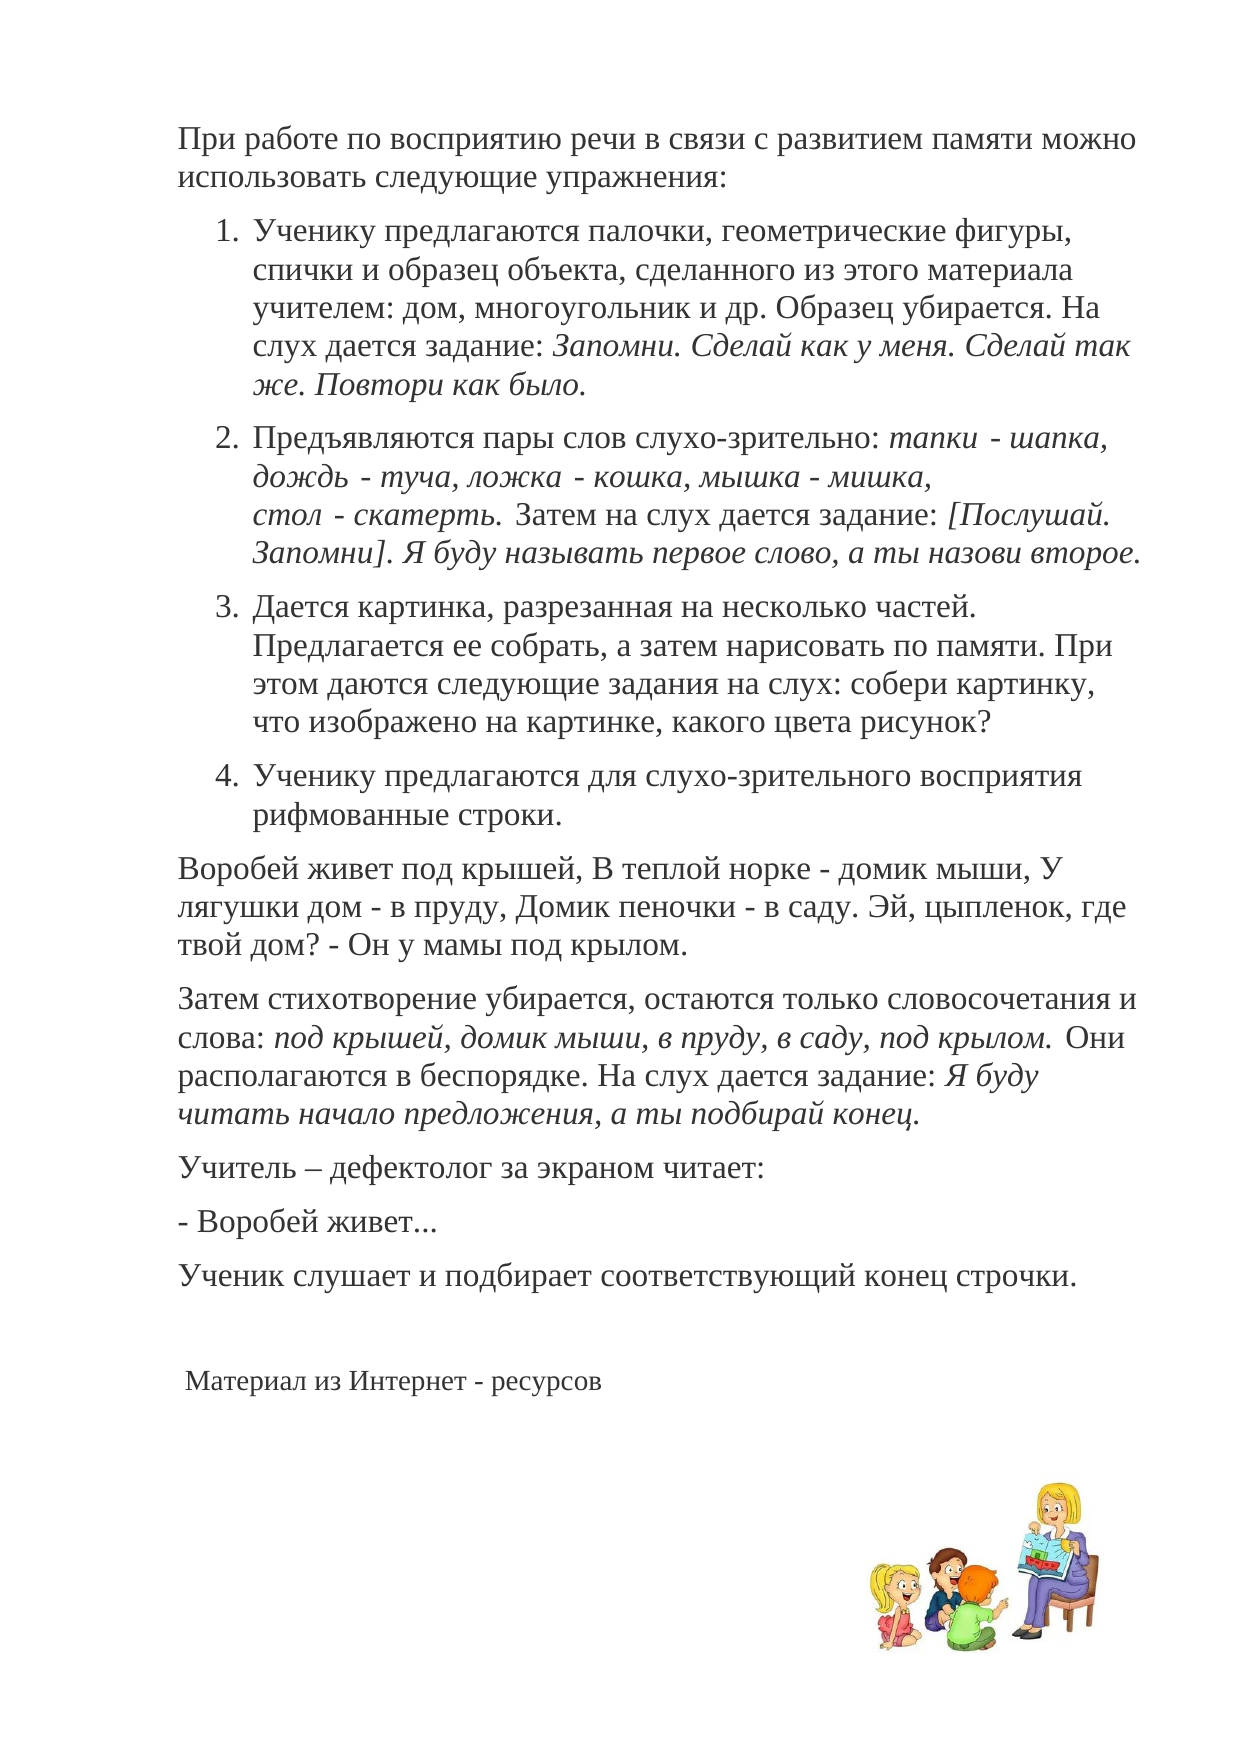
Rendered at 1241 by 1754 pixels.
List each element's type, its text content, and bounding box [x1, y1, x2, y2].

text - Воробей живет... [177, 1201, 1152, 1240]
text Воробей живет под крышей, В теплой норке - домик мыши, У лягушки дом - в пруду, Домик пеночки - в саду. Эй, цыпленок, где твой дом? - Он у мамы под крылом. [177, 848, 1152, 963]
text Материал из Интернет - ресурсов [177, 1363, 1152, 1397]
picture [866, 1415, 1104, 1653]
list Дается картинка, разрезанная на несколько частей. Предлагается ее собрать, а затем нарисовать по памяти. При этом даются следующие задания на слух: собери картинку, что изображено на картинке, какого цвета рисунок? [215, 587, 1152, 740]
text Учитель – дефектолог за экраном читает: [177, 1147, 1152, 1186]
text Ученик слушает и подбирает соответствующий конец строчки. [177, 1255, 1152, 1294]
text Затем стихотворение убирается, остаются только словосочетания и слова: под крышей, домик мыши, в пруду, в саду, под крылом. Они располагаются в беспорядке. На слух дается задание: Я буду читать начало предложения, а ты подбирай конец. [177, 978, 1152, 1132]
list Ученику предлагаются палочки, геометрические фигуры, спички и образец объекта, сделанного из этого материала учителем: дом, многоугольник и др. Образец убирается. На слух дается задание: Запомни. Сделай как у меня. Сделай так же. Повтори как было. [215, 210, 1152, 402]
text При работе по восприятию речи в связи с развитием памяти можно использовать следующие упражнения: [177, 118, 1152, 195]
list Ученику предлагаются для слухо-зрительного восприятия рифмованные строки. [215, 756, 1152, 832]
list Предъявляются пары слов слухо-зрительно: тапки - шапка, дождь - туча, ложка - кошка, мышка - мишка, стол - скатерть. Затем на слух дается задание: [Послушай. Запомни]. Я буду называть первое слово, а ты назови второе. [215, 418, 1152, 571]
